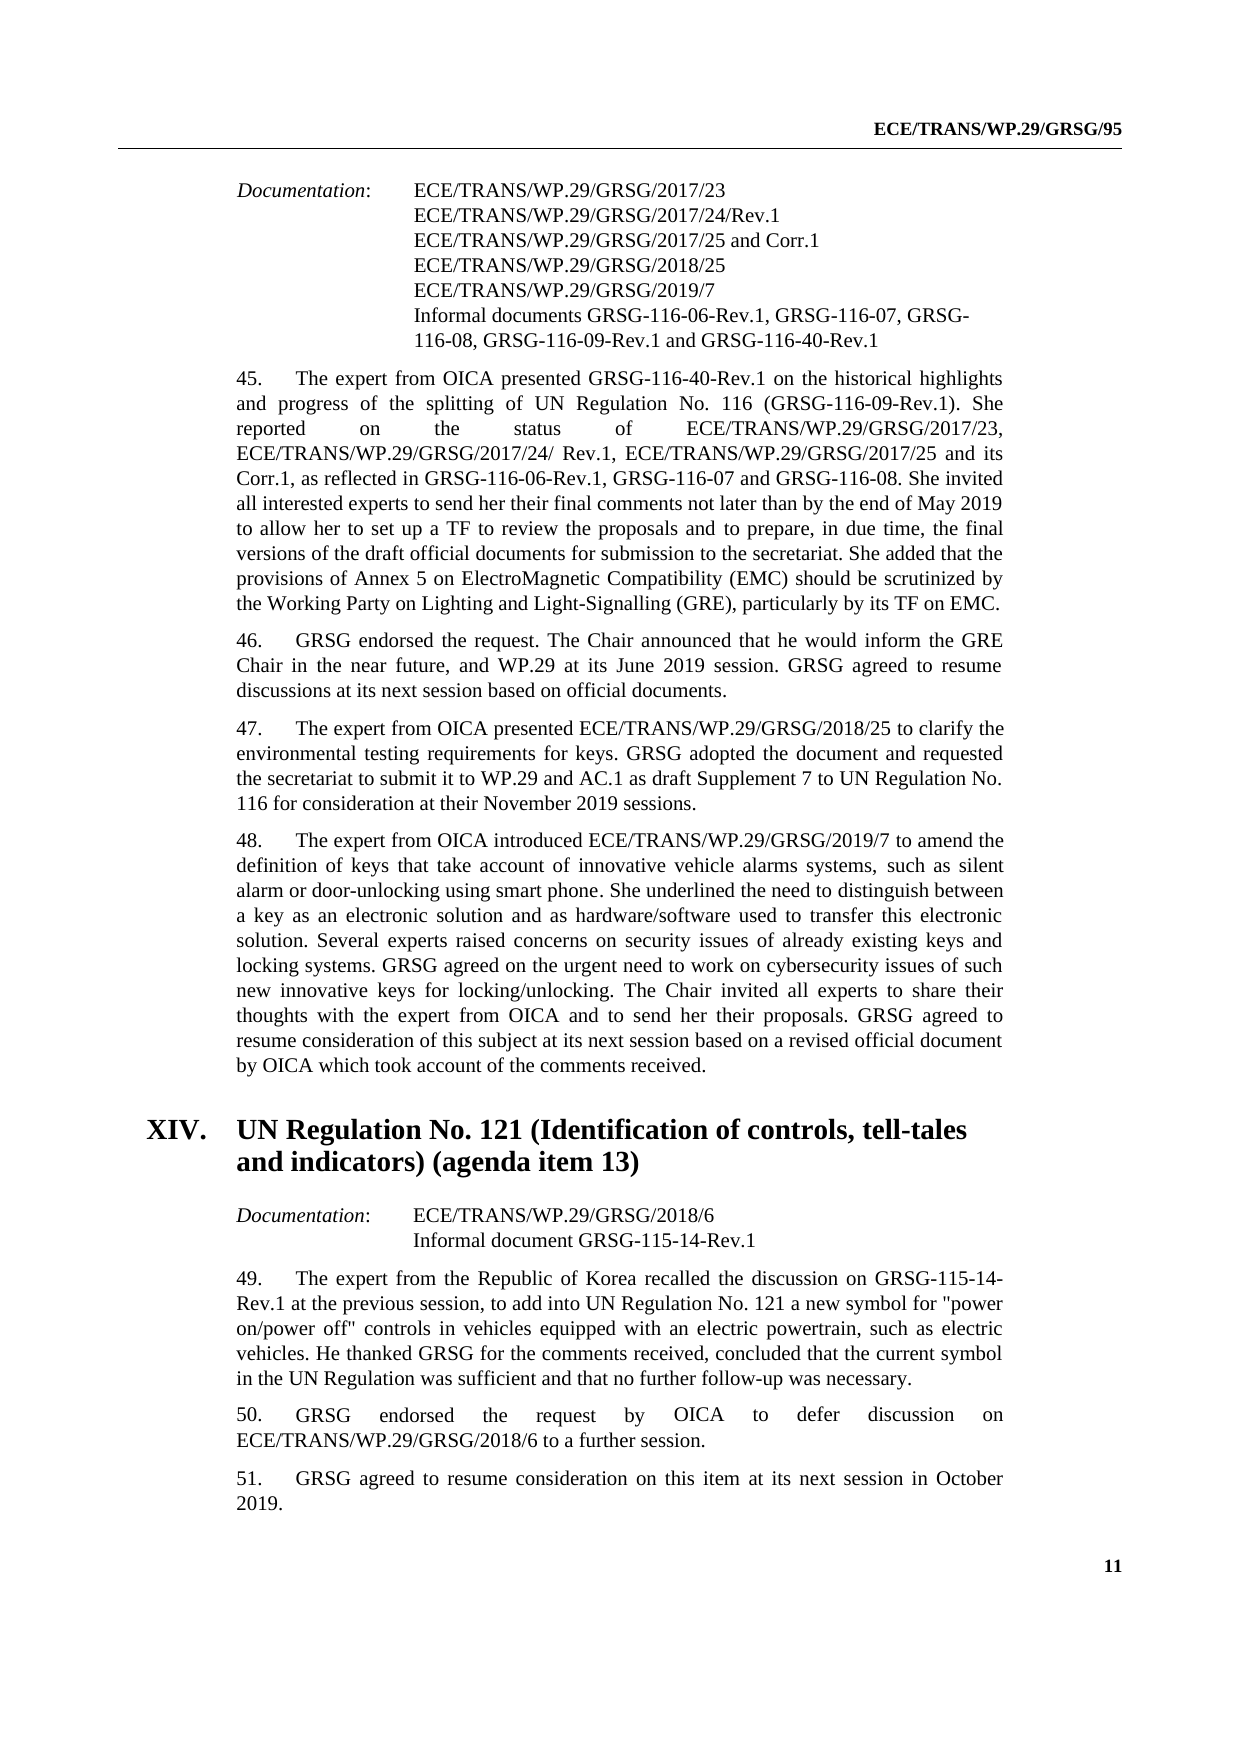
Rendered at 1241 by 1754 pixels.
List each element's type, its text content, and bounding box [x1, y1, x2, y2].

text 51. GRSG agreed to resume consideration on this item at its next session in October 2019. [236, 1465, 1004, 1515]
text 49. The expert from the Republic of Korea recalled the discussion on GRSG-115-14-Rev.1 at the previous session, to add into UN Regulation No. 121 a new symbol for "power on/power off" controls in vehicles equipped with an electric powertrain, such as electric vehicles. He thanked GRSG for the comments received, concluded that the current symbol in the UN Regulation was sufficient and that no further follow-up was necessary. [236, 1265, 1004, 1390]
text 46. GRSG endorsed the request. The Chair announced that he would inform the GRE Chair in the near future, and WP.29 at its June 2019 session. GRSG agreed to resume discussions at its next session based on official documents. [236, 627, 1004, 702]
text 48. The expert from OICA introduced ECE/TRANS/WP.29/GRSG/2019/7 to amend the definition of keys that take account of innovative vehicle alarms systems, such as silent alarm or door-unlocking using smart phone. She underlined the need to distinguish between a key as an electronic solution and as hardware/software used to transfer this electronic solution. Several experts raised concerns on security issues of already existing keys and locking systems. GRSG agreed on the urgent need to work on cybersecurity issues of such new innovative keys for locking/unlocking. The Chair invited all experts to share their thoughts with the expert from OICA and to send her their proposals. GRSG agreed to resume consideration of this subject at its next session based on a revised official document by OICA which took account of the comments received. [236, 827, 1004, 1077]
text Documentation: ECE/TRANS/WP.29/GRSG/2017/23 ECE/TRANS/WP.29/GRSG/2017/24/Rev.1 ECE/TRANS/WP.29/GRSG/2017/25 and Corr.1 ECE/TRANS/WP.29/GRSG/2018/25 ECE/TRANS/WP.29/GRSG/2019/7 Informal documents GRSG-116-06-Rev.1, GRSG-116-07, GRSG-116-08, GRSG-116-09-Rev.1 and GRSG-116-40-Rev.1 [237, 177, 1004, 352]
text 50. GRSG endorsed the request by OICA to defer discussion on ECE/TRANS/WP.29/GRSG/2018/6 to a further session. [236, 1402, 1004, 1452]
text Documentation: ECE/TRANS/WP.29/GRSG/2018/6 Informal document GRSG-115-14-Rev.1 [236, 1202, 1004, 1252]
text XIV. UN Regulation No. 121 (Identification of controls, tell-tales and indicators) (agenda item 13) [118, 1115, 1004, 1177]
text 47. The expert from OICA presented ECE/TRANS/WP.29/GRSG/2018/25 to clarify the environmental testing requirements for keys. GRSG adopted the document and requested the secretariat to submit it to WP.29 and AC.1 as draft Supplement 7 to UN Regulation No. 116 for consideration at their November 2019 sessions. [236, 715, 1004, 815]
text 45. The expert from OICA presented GRSG-116-40-Rev.1 on the historical highlights and progress of the splitting of UN Regulation No. 116 (GRSG-116-09-Rev.1). She reported on the status of ECE/TRANS/WP.29/GRSG/2017/23, ECE/TRANS/WP.29/GRSG/2017/24/ Rev.1, ECE/TRANS/WP.29/GRSG/2017/25 and its Corr.1, as reflected in GRSG-116-06-Rev.1, GRSG-116-07 and GRSG-116-08. She invited all interested experts to send her their final comments not later than by the end of May 2019 to allow her to set up a TF to review the proposals and to prepare, in due time, the final versions of the draft official documents for submission to the secretariat. She added that the provisions of Annex 5 on ElectroMagnetic Compatibility (EMC) should be scrutinized by the Working Party on Lighting and Light-Signalling (GRE), particularly by its TF on EMC. [236, 365, 1004, 615]
